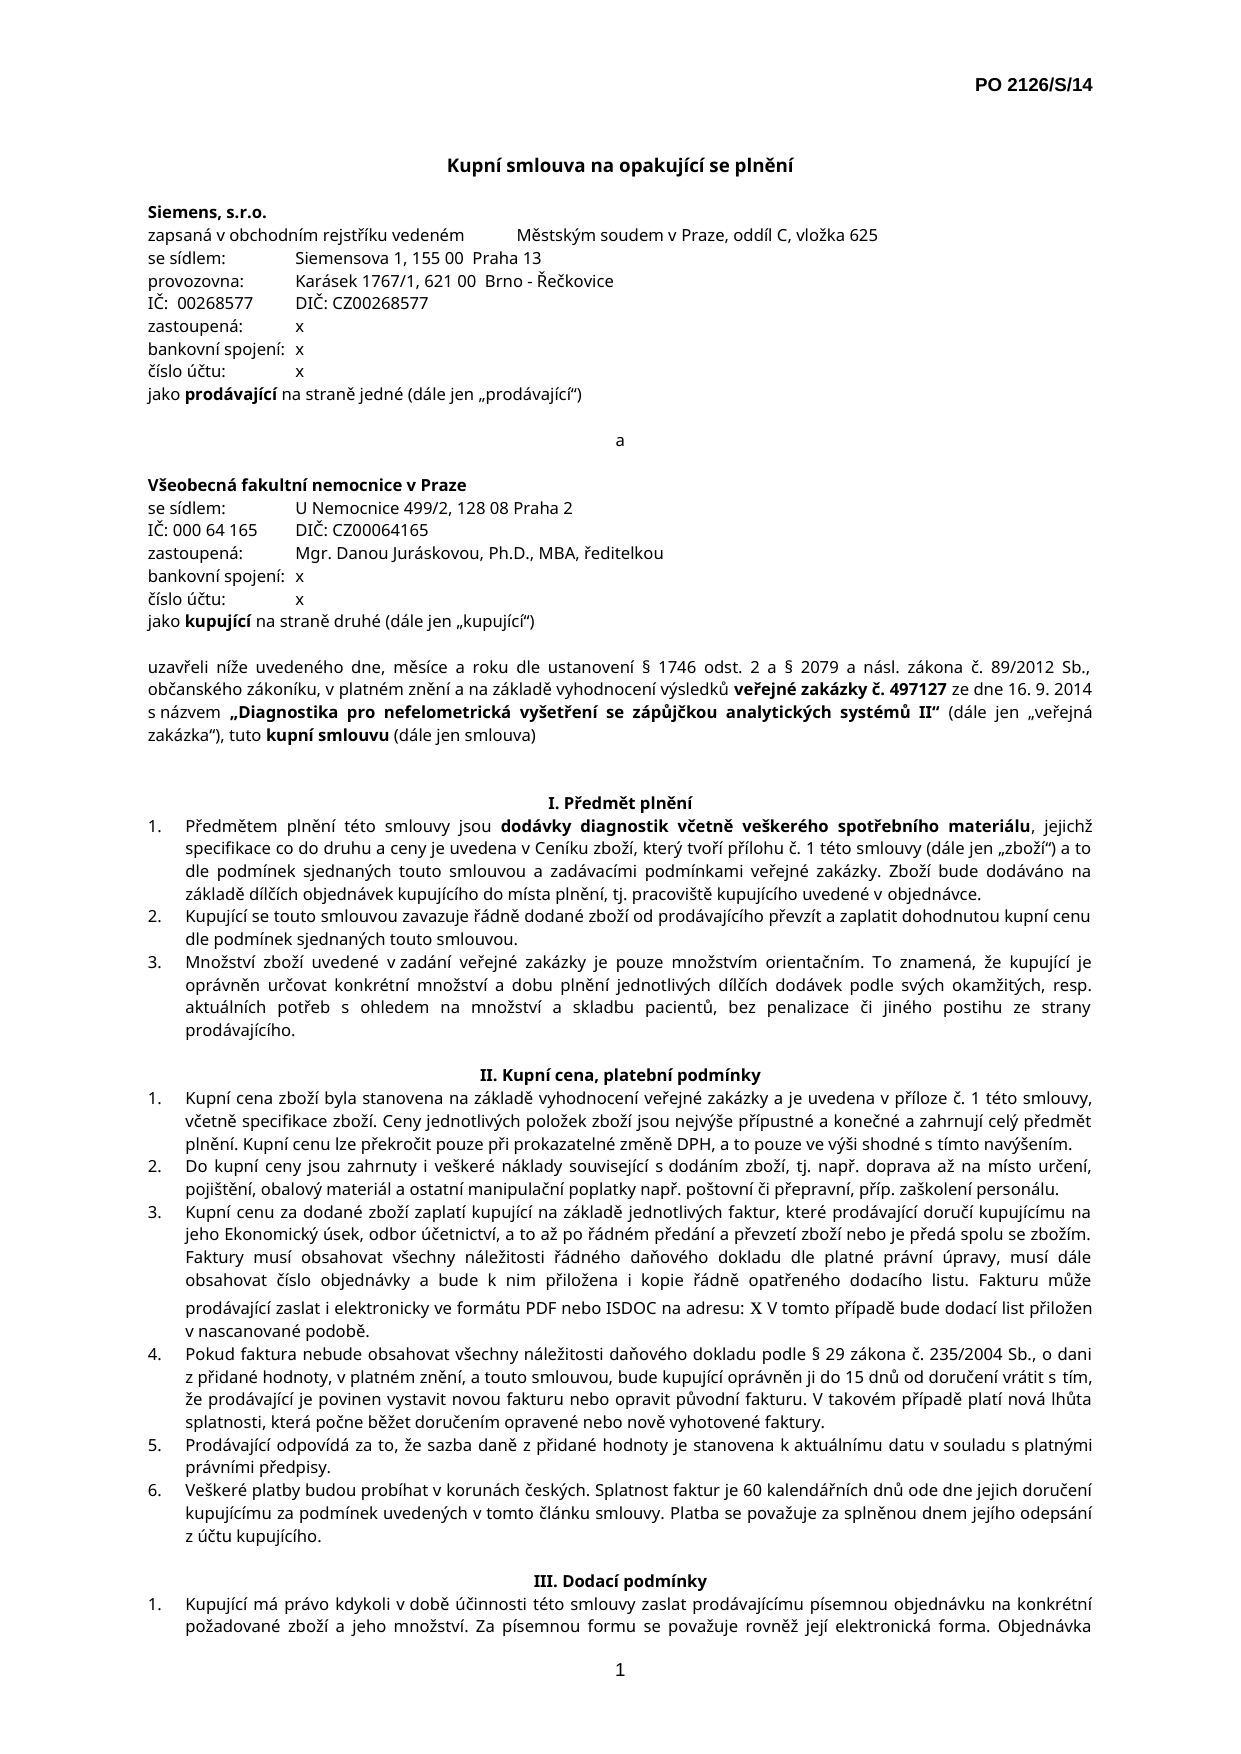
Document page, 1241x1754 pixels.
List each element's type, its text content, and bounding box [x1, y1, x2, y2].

list Kupní cenu za dodané zboží zaplatí kupující na základě jednotlivých faktur, které prodávající doručí kupujícímu na jeho Ekonomický úsek, odbor účetnictví, a to až po řádném předání a převzetí zboží nebo je předá spolu se zbožím. Faktury musí obsahovat všechny náležitosti řádného daňového dokladu dle platné právní úpravy, musí dále obsahovat číslo objednávky a bude k nim přiložena i kopie řádně opatřeného dodacího listu. Fakturu může prodávající zaslat i elektronicky ve formátu PDF nebo ISDOC na adresu: x V tomto případě bude dodací list přiložen v nascanované podobě. [148, 1200, 1093, 1342]
text IČ: 000 64 165 DIČ: CZ00064165 [148, 519, 1093, 542]
text a [148, 428, 1093, 451]
list Do kupní ceny jsou zahrnuty i veškeré náklady související s dodáním zboží, tj. např. doprava až na místo určení, pojištění, obalový materiál a ostatní manipulační poplatky např. poštovní či přepravní, příp. zaškolení personálu. [148, 1155, 1093, 1200]
text Kupní smlouva na opakující se plnění [148, 153, 1093, 178]
text číslo účtu: x [148, 360, 1093, 383]
text se sídlem: Siemensova 1, 155 00 Praha 13 [148, 246, 1093, 269]
text jako prodávající na straně jedné (dále jen „prodávající“) [148, 383, 1093, 405]
text I. Předmět plnění [148, 791, 1093, 814]
list Pokud faktura nebude obsahovat všechny náležitosti daňového dokladu podle § 29 zákona č. 235/2004 Sb., o dani z přidané hodnoty, v platném znění, a touto smlouvou, bude kupující oprávněn ji do 15 dnů od doručení vrátit s tím, že prodávající je povinen vystavit novou fakturu nebo opravit původní fakturu. V takovém případě platí nová lhůta splatnosti, která počne běžet doručením opravené nebo nově vyhotovené faktury. [148, 1342, 1093, 1433]
text bankovní spojení: x [148, 337, 1093, 360]
text II. Kupní cena, platební podmínky [148, 1064, 1093, 1087]
list Kupní cena zboží byla stanovena na základě vyhodnocení veřejné zakázky a je uvedena v příloze č. 1 této smlouvy, včetně specifikace zboží. Ceny jednotlivých položek zboží jsou nejvýše přípustné a konečné a zahrnují celý předmět plnění. Kupní cenu lze překročit pouze při prokazatelné změně DPH, a to pouze ve výši shodné s tímto navýšením. [148, 1087, 1093, 1155]
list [148, 1592, 1093, 1638]
text Siemens, s.r.o. [148, 201, 1093, 224]
text bankovní spojení: x [148, 564, 1093, 587]
text uzavřeli níže uvedeného dne, měsíce a roku dle ustanovení § 1746 odst. § násl. zákona č. 89/2012 Sb., občanského zákoníku, v platném znění a na základě vyhodnocení výsledků veřejné zakázky č. 497127 ze dne 16. 9. 2014 s názvem „Diagnostika pro nefelometrická vyšetření se zápůjčkou analytických systémů II“ (dále jen „veřejná zakázka“), tuto kupní smlouvu (dále jen smlouva) [148, 655, 1093, 746]
list Prodávající odpovídá za to, že sazba daně z přidané hodnoty je stanovena k aktuálnímu datu v souladu s platnými právními předpisy. [148, 1433, 1093, 1479]
list Množství zboží uvedené v zadání veřejné zakázky je pouze množstvím orientačním. To znamená, že kupující je oprávněn určovat konkrétní množství a dobu plnění jednotlivých dílčích dodávek podle svých okamžitých, resp. aktuálních potřeb s ohledem na množství a skladbu pacientů, bez penalizace či jiného postihu ze strany prodávajícího. [148, 950, 1093, 1041]
list Veškeré platby budou probíhat v korunách českých. Splatnost faktur je 60 kalendářních dnů ode dne jejich doručení kupujícímu za podmínek uvedených v tomto článku smlouvy. Platba se považuje za splněnou dnem jejího odepsání z účtu kupujícího. [148, 1479, 1093, 1547]
text zapsaná v obchodním rejstříku vedeném Městským soudem v Praze, oddíl C, vložka 625 [148, 224, 1093, 246]
text jako kupující na straně druhé (dále jen „kupující“) [148, 610, 1093, 632]
list Kupující se touto smlouvou zavazuje řádně dodané zboží od prodávajícího převzít a zaplatit dohodnutou kupní cenu dle podmínek sjednaných touto smlouvou. [148, 905, 1093, 950]
text Všeobecná fakultní nemocnice v Praze [148, 473, 1093, 496]
text IČ: 00268577 DIČ: CZ00268577 [148, 292, 1093, 314]
text provozovna: Karásek 1767/1, 621 00 Brno - Řečkovice [148, 269, 1093, 292]
text zastoupená: x [148, 314, 1093, 337]
text se sídlem: U Nemocnice 499/2, 128 08 Praha 2 [148, 496, 1093, 519]
text zastoupená: Mgr. Danou Juráskovou, Ph.D., MBA, ředitelkou [148, 542, 1093, 564]
text III. Dodací podmínky [148, 1569, 1093, 1592]
list Předmětem plnění této smlouvy jsou dodávky diagnostik včetně veškerého spotřebního materiálu, jejichž specifikace co do druhu a ceny je uvedena v Ceníku zboží, který tvoří přílohu č. 1 této smlouvy (dále jen „zboží“) a to dle podmínek sjednaných touto smlouvou a zadávacími podmínkami veřejné zakázky. Zboží bude dodáváno na základě dílčích objednávek kupujícího do místa plnění, tj. pracoviště kupujícího uvedené v objednávce. [148, 814, 1093, 905]
text číslo účtu: x [148, 587, 1093, 610]
